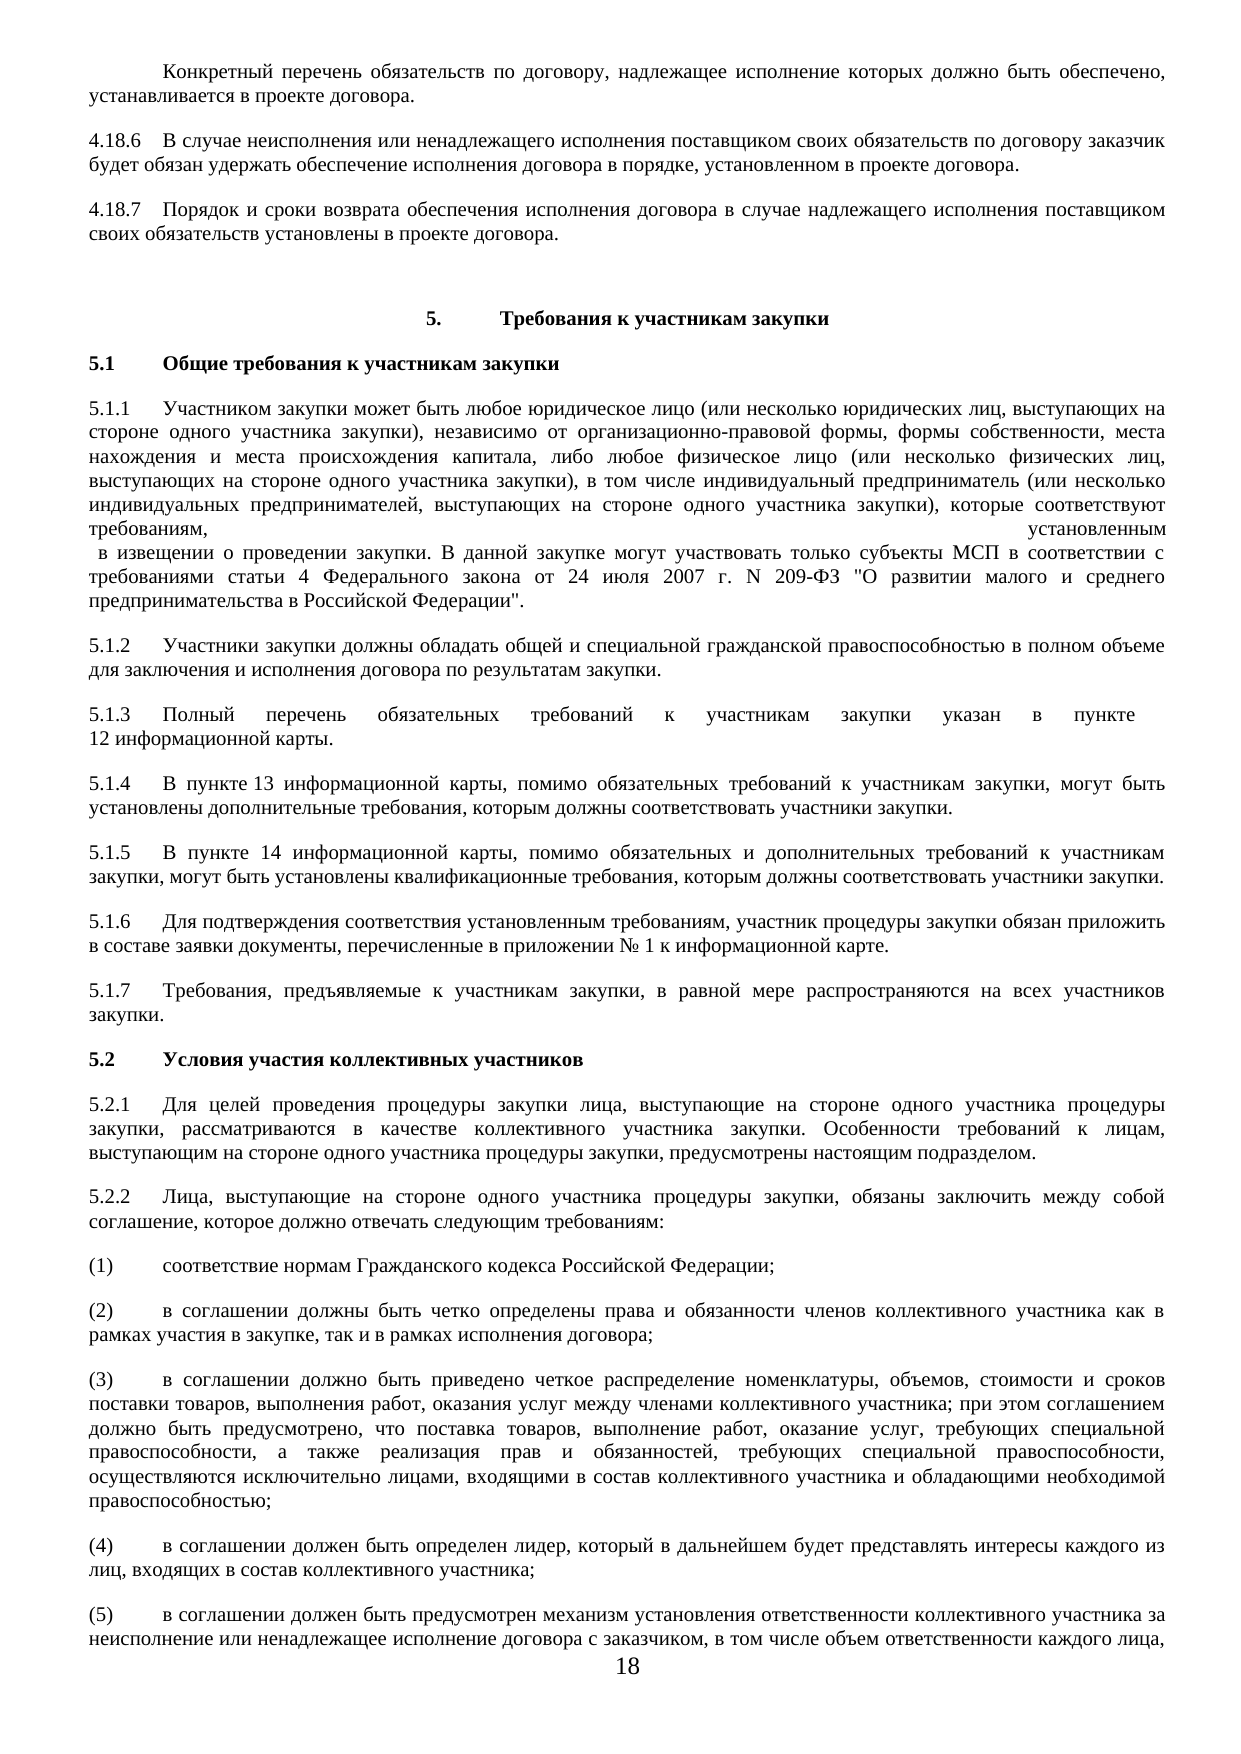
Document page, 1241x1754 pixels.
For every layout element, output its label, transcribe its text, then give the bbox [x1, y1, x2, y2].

text Требования к участникам закупки [89, 306, 1166, 330]
text соответствие нормам Гражданского кодекса Российской Федерации; [89, 1253, 1166, 1277]
text Конкретный перечень обязательств по договору, надлежащее исполнение которых должно быть обеспечено, устанавливается в проекте договора. [89, 59, 1166, 107]
text В пункте 13 информационной карты, помимо обязательных требований к участникам закупки, могут быть установлены дополнительные требования, которым должны соответствовать участники закупки. [89, 771, 1166, 819]
text в соглашении должны быть четко определены права и обязанности членов коллективного участника как в рамках участия в закупке, так и в рамках исполнения договора; [89, 1298, 1166, 1346]
text Участники закупки должны обладать общей и специальной гражданской правоспособностью в полном объеме для заключения и исполнения договора по результатам закупки. [89, 633, 1166, 681]
text Порядок и сроки возврата обеспечения исполнения договора в случае надлежащего исполнения поставщиком своих обязательств установлены в проекте договора. [89, 197, 1166, 245]
text Для подтверждения соответствия установленным требованиям, участник процедуры закупки обязан приложить в составе заявки документы, перечисленные в приложении № 1 к информационной карте. [89, 909, 1166, 957]
text Участником закупки может быть любое юридическое лицо (или несколько юридических лиц, выступающих на стороне одного участника закупки), независимо от организационно-правовой формы, формы собственности, места нахождения и места происхождения капитала, либо любое физическое лицо (или несколько физических лиц, выступающих на стороне одного участника закупки), в том числе индивидуальный предприниматель (или несколько индивидуальных предпринимателей, выступающих на стороне одного участника закупки), которые соответствуют требованиям, установленным в извещении о проведении закупки. В данной закупке могут участвовать только субъекты МСП в соответствии с требованиями статьи 4 Федерального закона от 24 июля 2007 г. N 209-ФЗ "О развитии малого и среднего предпринимательства в Российской Федерации". [89, 395, 1166, 612]
text Общие требования к участникам закупки [89, 351, 1166, 374]
text Лица, выступающие на стороне одного участника процедуры закупки, обязаны заключить между собой соглашение, которое должно отвечать следующим требованиям: [89, 1184, 1166, 1233]
text Полный перечень обязательных требований к участникам закупки указан в пункте 12 информационной карты. [89, 702, 1166, 750]
text Условия участия коллективных участников [89, 1047, 1166, 1071]
text В пункте 14 информационной карты, помимо обязательных и дополнительных требований к участникам закупки, могут быть установлены квалификационные требования, которым должны соответствовать участники закупки. [89, 840, 1166, 888]
text в соглашении должно быть приведено четкое распределение номенклатуры, объемов, стоимости и сроков поставки товаров, выполнения работ, оказания услуг между членами коллективного участника; при этом соглашением должно быть предусмотрено, что поставка товаров, выполнение работ, оказание услуг, требующих специальной правоспособности, а также реализация прав и обязанностей, требующих специальной правоспособности, осуществляются исключительно лицами, входящими в состав коллективного участника и обладающими необходимой правоспособностью; [89, 1367, 1166, 1512]
text в соглашении должен быть определен лидер, который в дальнейшем будет представлять интересы каждого из лиц, входящих в состав коллективного участника; [89, 1532, 1166, 1581]
text В случае неисполнения или ненадлежащего исполнения поставщиком своих обязательств по договору заказчик будет обязан удержать обеспечение исполнения договора в порядке, установленном в проекте договора. [89, 128, 1166, 176]
text Для целей проведения процедуры закупки лица, выступающие на стороне одного участника процедуры закупки, рассматриваются в качестве коллективного участника закупки. Особенности требований к лицам, выступающим на стороне одного участника процедуры закупки, предусмотрены настоящим подразделом. [89, 1091, 1166, 1164]
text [89, 1601, 1166, 1649]
text Требования, предъявляемые к участникам закупки, в равной мере распространяются на всех участников закупки. [89, 978, 1166, 1026]
